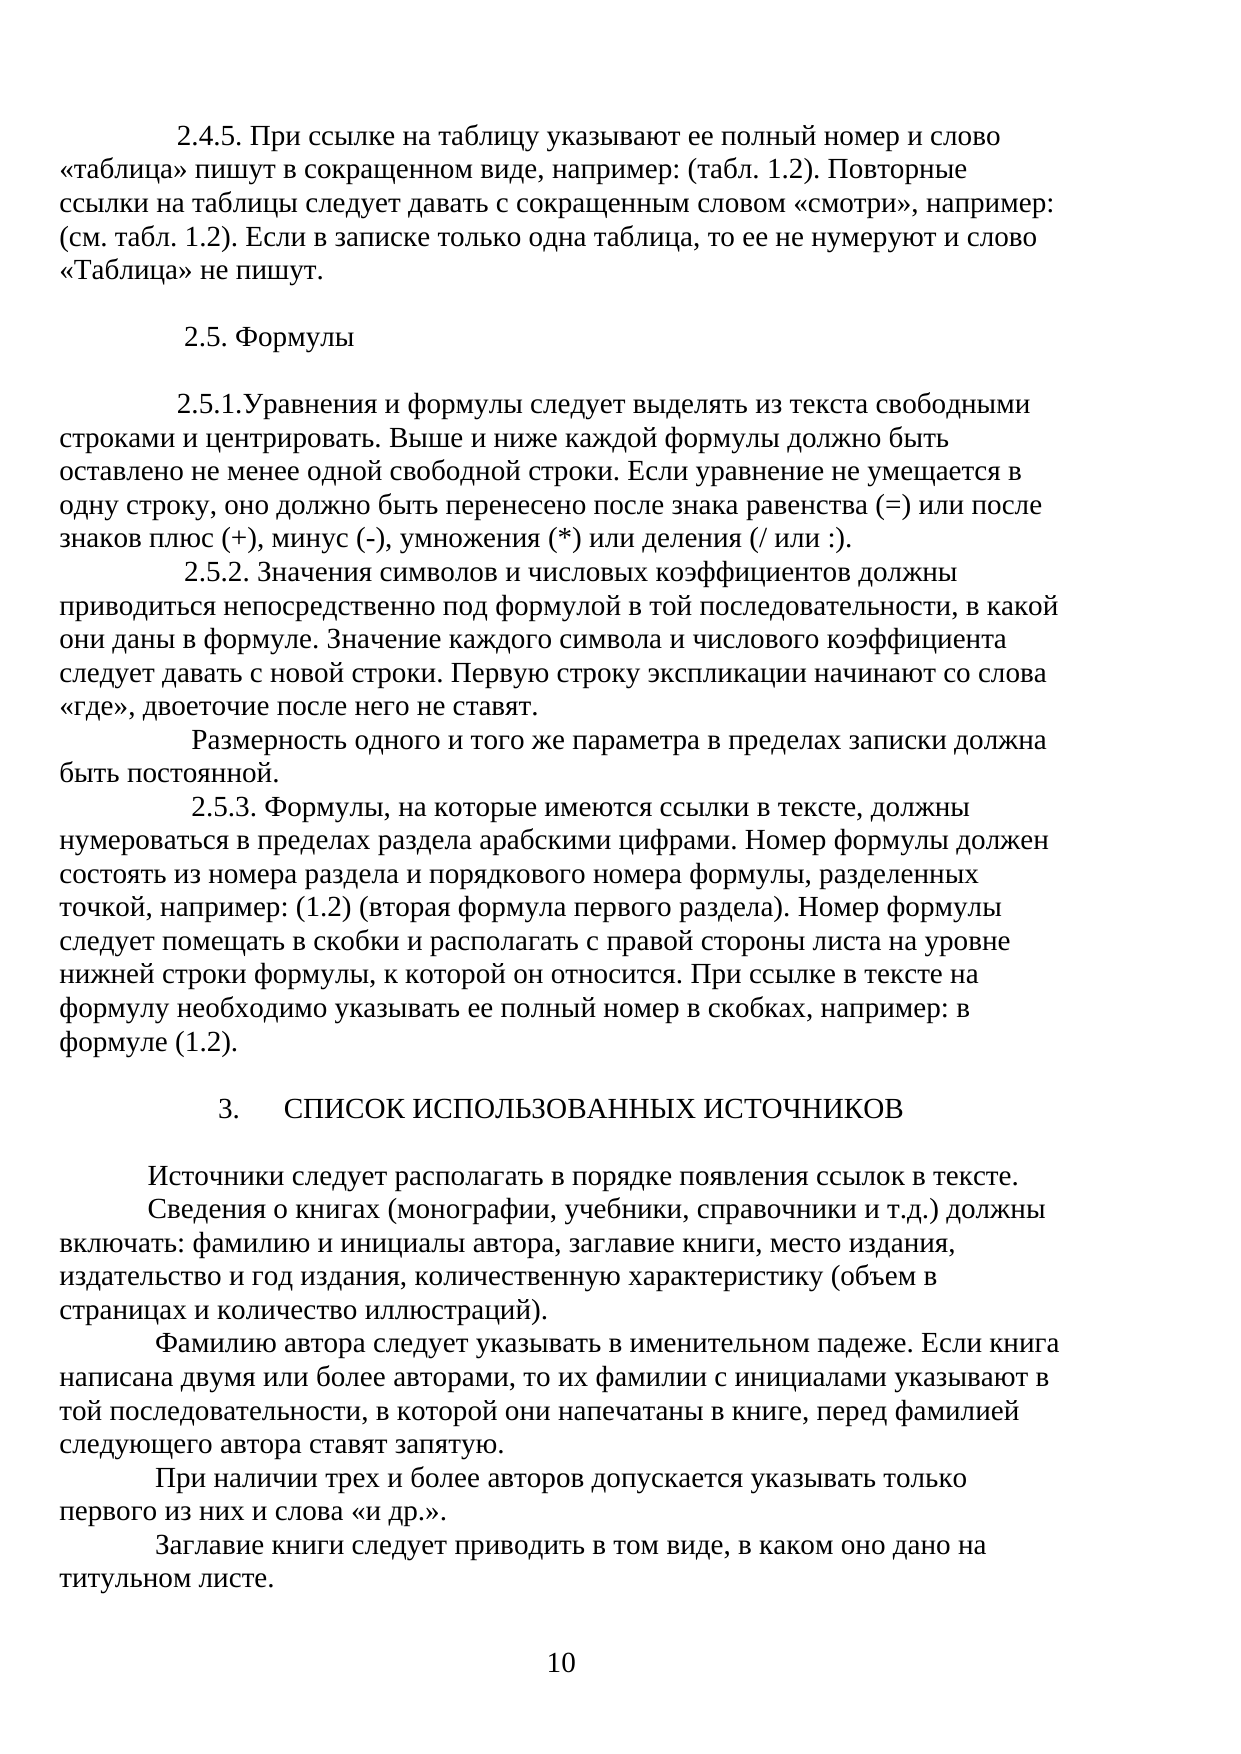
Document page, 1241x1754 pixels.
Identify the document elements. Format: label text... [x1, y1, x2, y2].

text 2.5.2. Значения символов и числовых коэффициентов должны приводиться непосредственно под формулой в той последовательности, в какой они даны в формуле. Значение каждого символа и числового коэффициента следует давать с новой строки. Первую строку экспликации начинают со слова «где», двоеточие после него не ставят. [59, 554, 1063, 722]
text 2.4.5. При ссылке на таблицу указывают ее полный номер и слово «таблица» пишут в сокращенном виде, например: (табл. 1.2). Повторные ссылки на таблицы следует давать с сокращенным словом «смотри», например: (см. табл. 1.2). Если в записке только одна таблица, то ее не нумеруют и слово «Таблица» не пишут. [59, 118, 1063, 286]
text Размерность одного и того же параметра в пределах записки должна быть постоянной. [59, 722, 1063, 789]
list СПИСОК ИСПОЛЬЗОВАННЫХ ИСТОЧНИКОВ [59, 1091, 1063, 1124]
text Заглавие книги следует приводить в том виде, в каком оно дано на титульном листе. [59, 1527, 1063, 1594]
text Фамилию автора следует указывать в именительном падеже. Если книга написана двумя или более авторами, то их фамилии с инициалами указывают в той последовательности, в которой они напечатаны в книге, перед фамилией следующего автора ставят запятую. [59, 1326, 1063, 1460]
text Источники следует располагать в порядке появления ссылок в тексте. [59, 1158, 1063, 1191]
text 2.5.3. Формулы, на которые имеются ссылки в тексте, должны нумероваться в пределах раздела арабскими цифрами. Номер формулы должен состоять из номера раздела и порядкового номера формулы, разделенных точкой, например: (1.2) (вторая формула первого раздела). Номер формулы следует помещать в скобки и располагать с правой стороны листа на уровне нижней строки формулы, к которой он относится. При ссылке в тексте на формулу необходимо указывать ее полный номер в скобках, например: в формуле (1.2). [59, 789, 1063, 1057]
text Сведения о книгах (монографии, учебники, справочники и т.д.) должны включать: фамилию и инициалы автора, заглавие книги, место издания, издательство и год издания, количественную характеристику (объем в страницах и количество иллюстраций). [59, 1191, 1063, 1326]
text При наличии трех и более авторов допускается указывать только первого из них и слова «и др.». [59, 1460, 1063, 1527]
text 2.5. Формулы [59, 319, 1063, 353]
text 2.5.1.Уравнения и формулы следует выделять из текста свободными строками и центрировать. Выше и ниже каждой формулы должно быть оставлено не менее одной свободной строки. Если уравнение не умещается в одну строку, оно должно быть перенесено после знака равенства (=) или после знаков плюс (+), минус (-), умножения (*) или деления (/ или :). [59, 386, 1063, 554]
